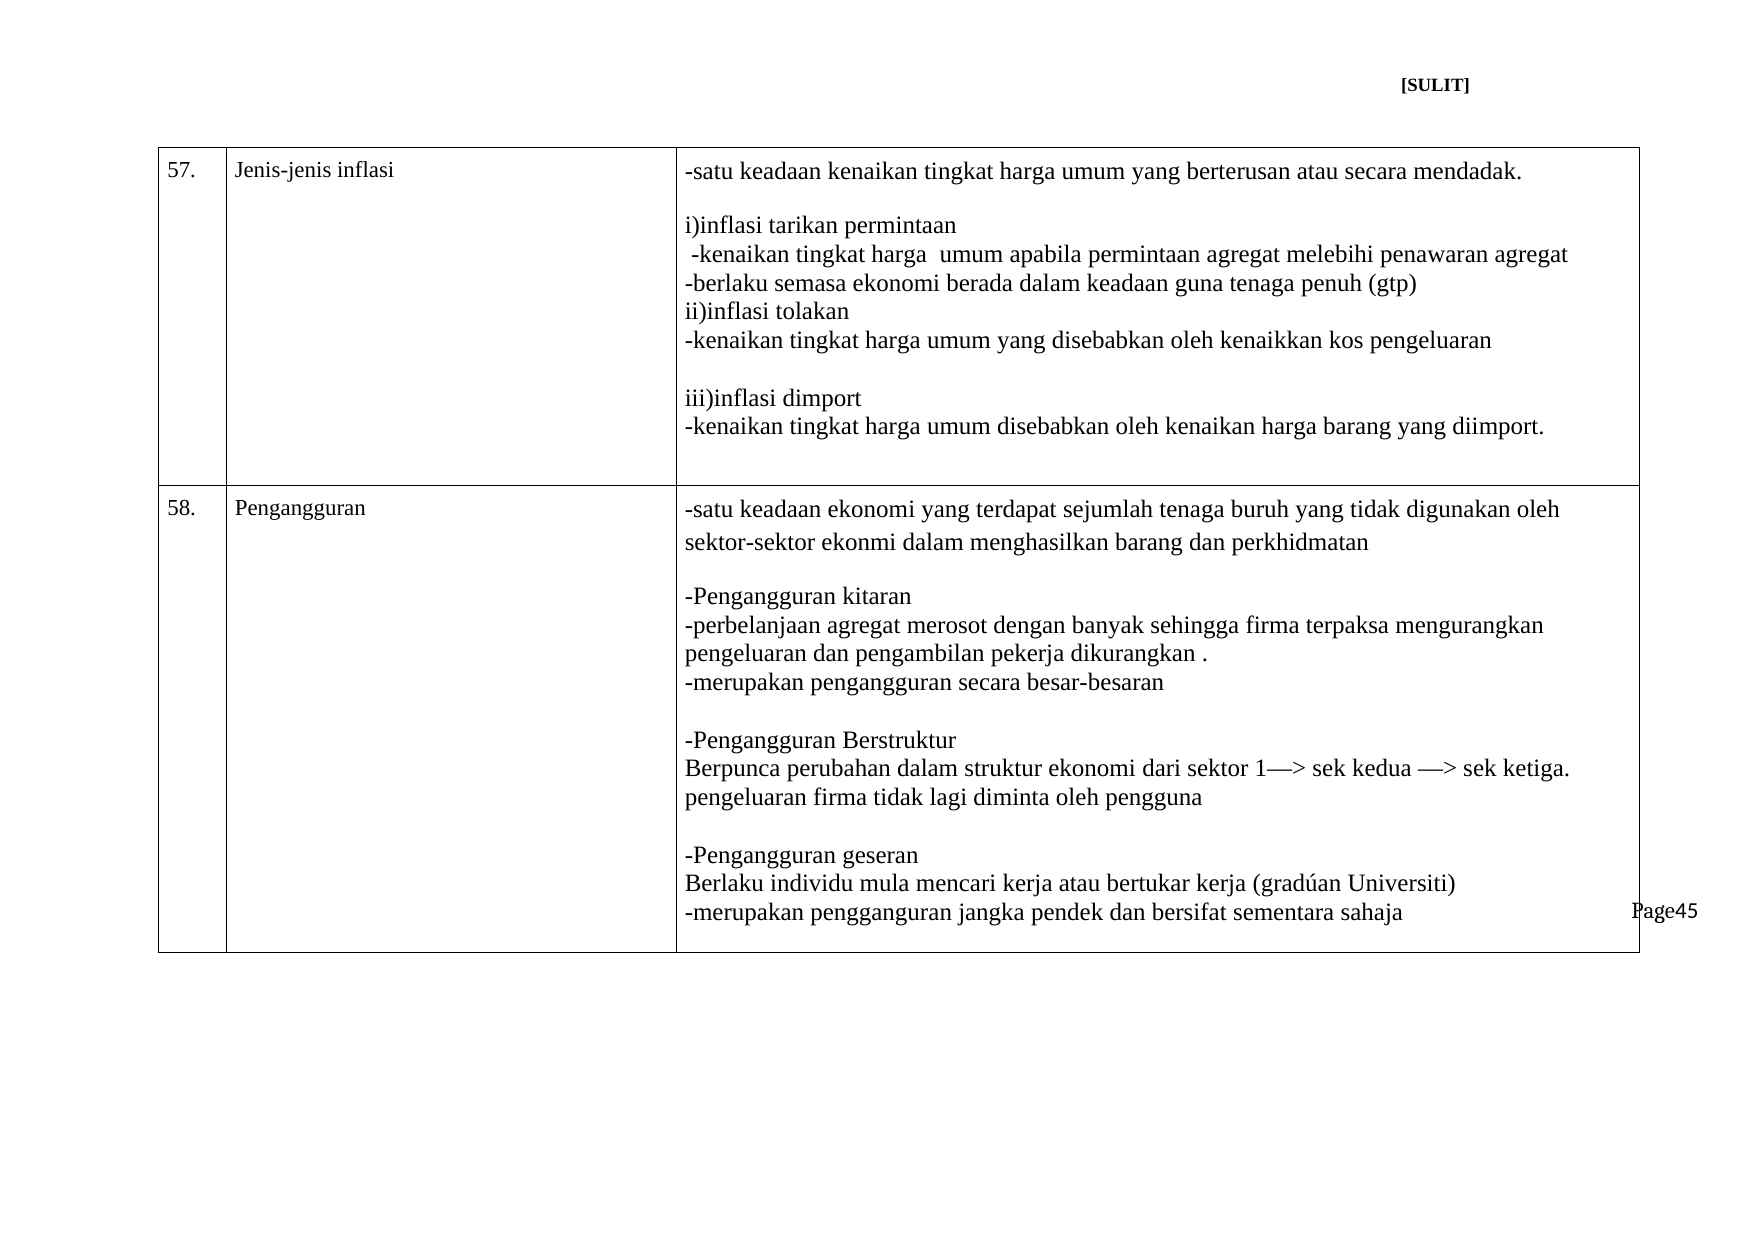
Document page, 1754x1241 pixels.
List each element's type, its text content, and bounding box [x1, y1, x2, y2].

table_cell Pengangguran [227, 486, 676, 952]
table_cell -satu keadaan ekonomi yang terdapat sejumlah tenaga buruh yang tidak digunakan oleh sektor-sektor ekonmi dalam menghasilkan barang dan perkhidmatan -Pengangguran kitaran -perbelanjaan agregat merosot dengan banyak sehingga firma terpaksa mengurangkan pengeluaran dan pengambilan pekerja dikurangkan . -merupakan pengangguran secara besar-besaran -Pengangguran Berstruktur Berpunca perubahan dalam struktur ekonomi dari sektor 1—> sek kedua —> sek ketiga. pengeluaran firma tidak lagi diminta oleh pengguna -Pengangguran geseran Berlaku individu mula mencari kerja atau bertukar kerja (gradúan Universiti) -merupakan pengganguran jangka pendek dan bersifat sementara sahaja [677, 486, 1639, 952]
table_cell -satu keadaan kenaikan tingkat harga umum yang berterusan atau secara mendadak. i)inflasi tarikan permintaan -kenaikan tingkat harga umum apabila permintaan agregat melebihi penawaran agregat -berlaku semasa ekonomi berada dalam keadaan guna tenaga penuh (gtp) ii)inflasi tolakan -kenaikan tingkat harga umum yang disebabkan oleh kenaikkan kos pengeluaran iii)inflasi dimport -kenaikan tingkat harga umum disebabkan oleh kenaikan harga barang yang diimport. [677, 148, 1639, 485]
table_cell 58. [159, 486, 226, 952]
table_cell 57. [159, 148, 226, 485]
table_cell Jenis-jenis inflasi [227, 148, 676, 485]
